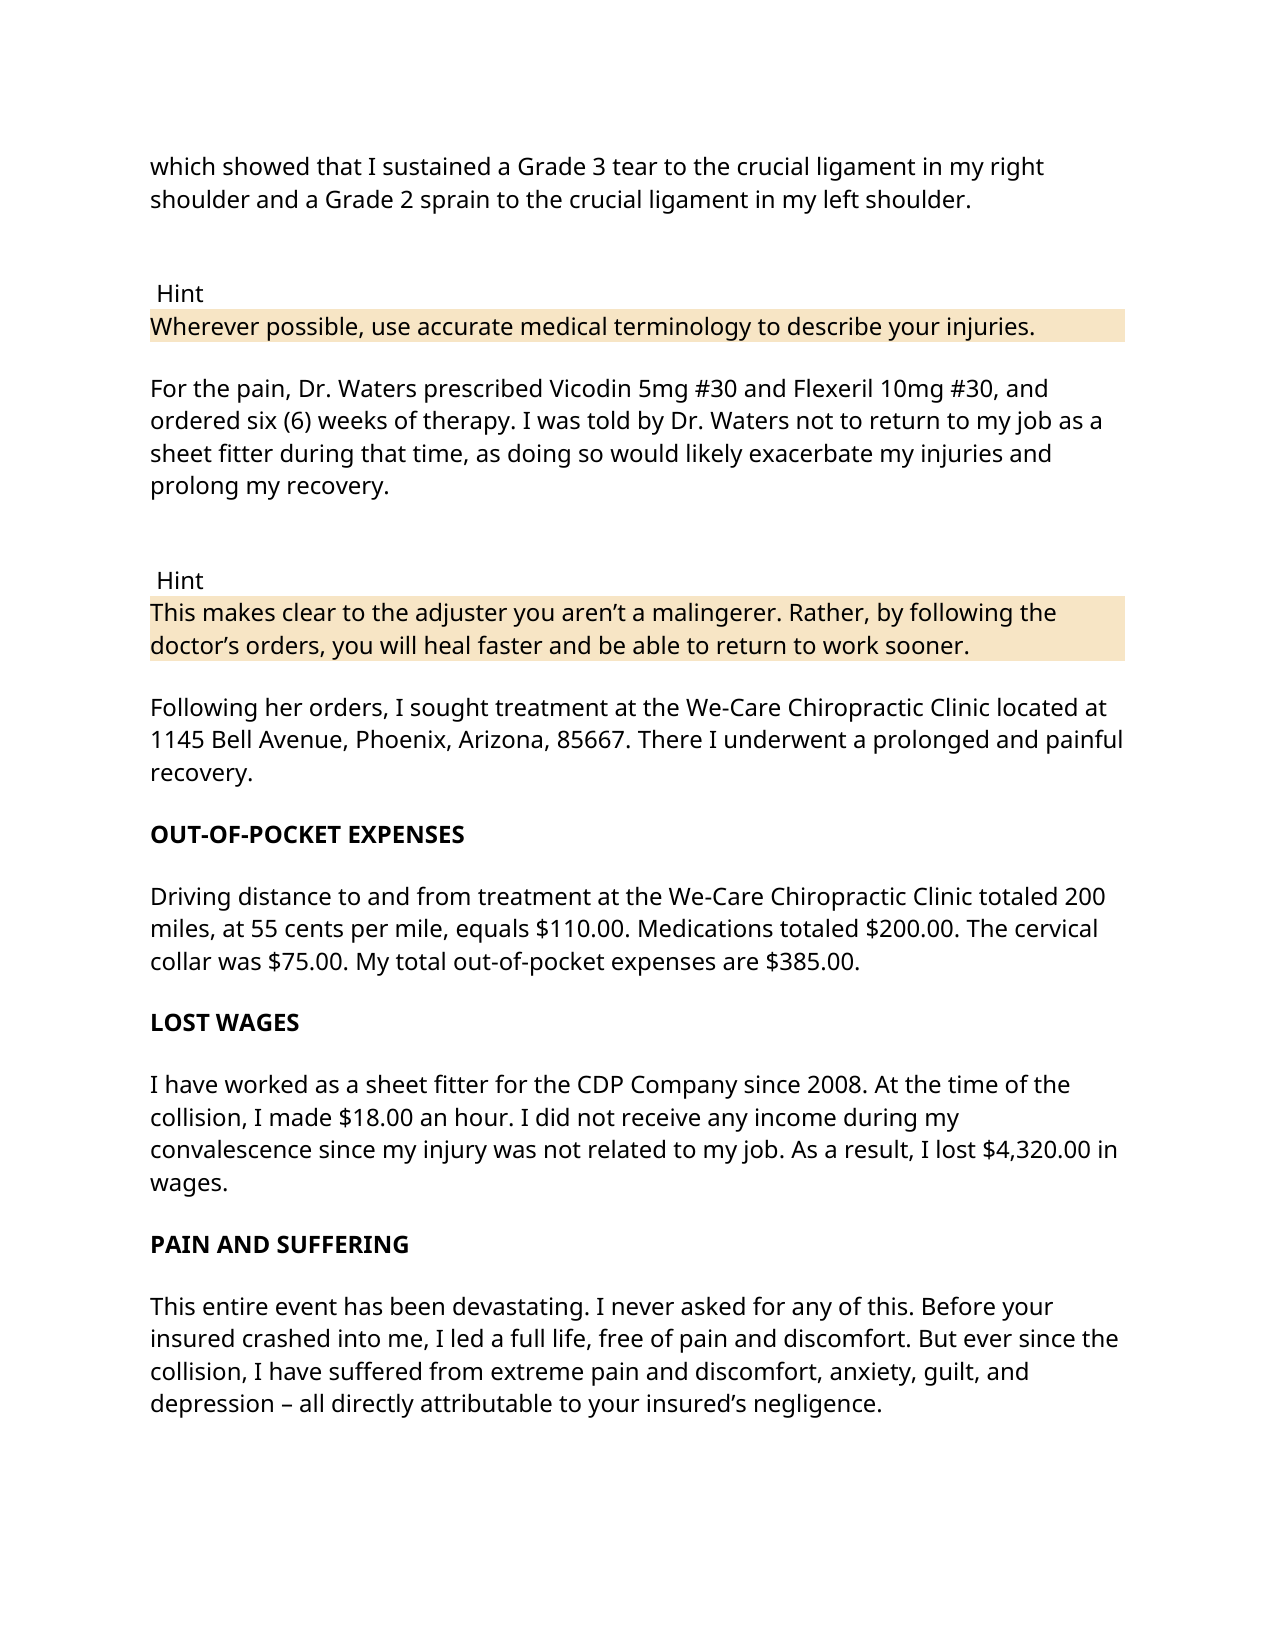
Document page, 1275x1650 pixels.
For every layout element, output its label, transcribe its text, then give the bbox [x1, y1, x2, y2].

text Driving distance to and from treatment at the We-Care Chiropractic Clinic totaled 200 miles, at 55 cents per mile, equals $110.00. Medications totaled $200.00. The cervical collar was $75.00. My total out-of-pocket expenses are $385.00. [150, 879, 1125, 977]
text This makes clear to the adjuster you aren’t a malingerer. Rather, by following the doctor’s orders, you will heal faster and be able to return to work sooner. [150, 596, 1125, 661]
text This entire event has been devastating. I never asked for any of this. Before your insured crashed into me, I led a full life, free of pain and discomfort. But ever since the collision, I have suffered from extreme pain and discomfort, anxiety, guilt, and depression – all directly attributable to your insured’s negligence. [150, 1289, 1125, 1420]
text Wherever possible, use accurate medical terminology to describe your injuries. [150, 309, 1125, 342]
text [150, 150, 1125, 215]
text Hint [150, 277, 1125, 309]
text LOST WAGES [150, 1006, 1125, 1039]
text OUT-OF-POCKET EXPENSES [150, 817, 1125, 850]
text Hint [150, 563, 1125, 596]
text For the pain, Dr. Waters prescribed Vicodin 5mg #30 and Flexeril 10mg #30, and ordered six (6) weeks of therapy. I was told by Dr. Waters not to return to my job as a sheet fitter during that time, as doing so would likely exacerbate my injuries and prolong my recovery. [150, 371, 1125, 502]
text PAIN AND SUFFERING [150, 1228, 1125, 1260]
text I have worked as a sheet fitter for the CDP Company since 2008. At the time of the collision, I made $18.00 an hour. I did not receive any income during my convalescence since my injury was not related to my job. As a result, I lost $4,320.00 in wages. [150, 1068, 1125, 1198]
text Following her orders, I sought treatment at the We-Care Chiropractic Clinic located at 1145 Bell Avenue, Phoenix, Arizona, 85667. There I underwent a prolonged and painful recovery. [150, 691, 1125, 788]
